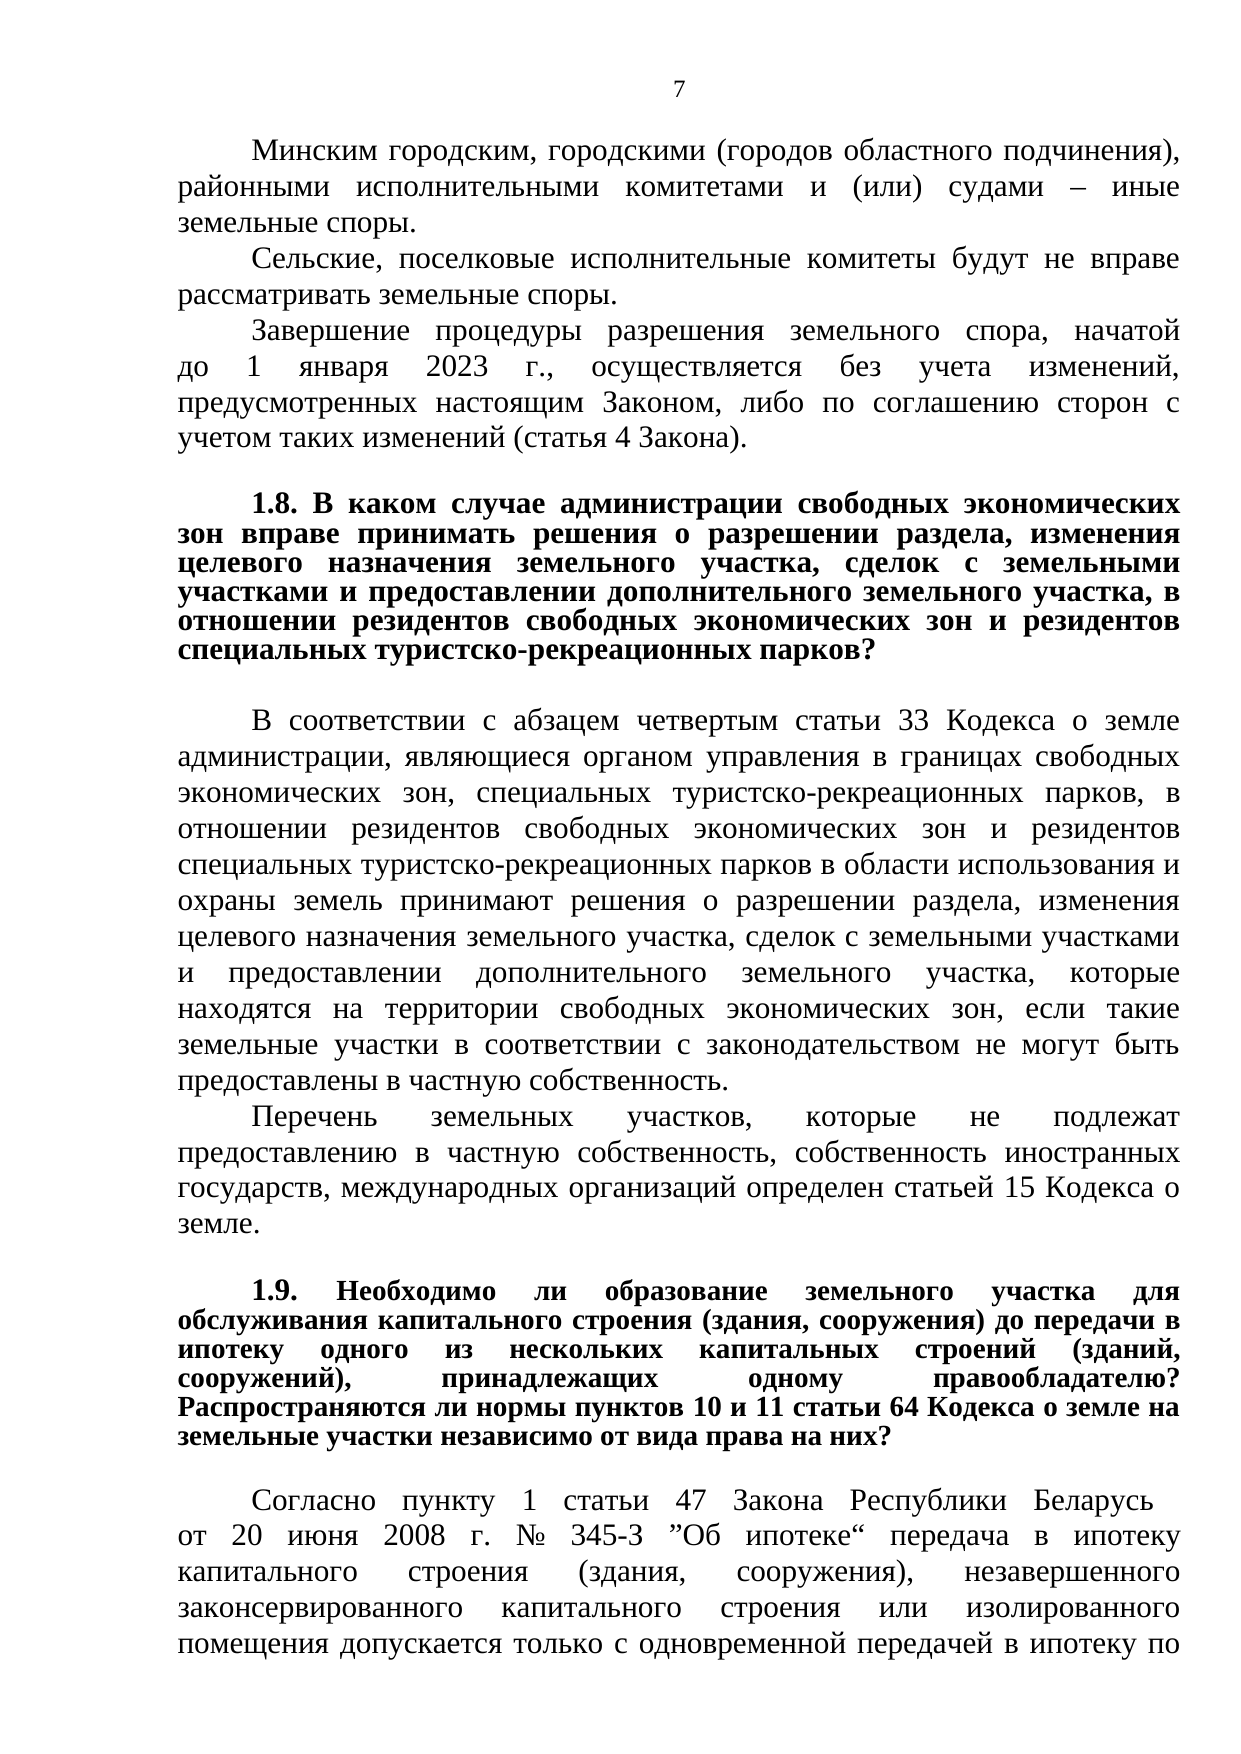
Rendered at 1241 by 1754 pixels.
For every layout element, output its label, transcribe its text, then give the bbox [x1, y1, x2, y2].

text 1.9. Необходимо ли образование земельного участка для обслуживания капитального строения (здания, сооружения) до передачи в ипотеку одного из нескольких капитальных строений (зданий, сооружений), принадлежащих одному правообладателю? Распространяются ли нормы пунктов 10 и 11 статьи 64 Кодекса о земле на земельные участки независимо от вида права на них? [177, 1277, 1181, 1452]
text Завершение процедуры разрешения земельного спора, начатой до 1 января 2023 г., осуществляется без учета изменений, предусмотренных настоящим Законом, либо по соглашению сторон с учетом таких изменений (статья 4 Закона). [177, 311, 1181, 455]
text Минским городским, городскими (городов областного подчинения), районными исполнительными комитетами и (или) судами – иные земельные споры. [177, 131, 1181, 239]
text В соответствии с абзацем четвертым статьи 33 Кодекса о земле администрации, являющиеся органом управления в границах свободных экономических зон, специальных туристско-рекреационных парков, в отношении резидентов свободных экономических зон и резидентов специальных туристско-рекреационных парков в области использования и охраны земель принимают решения о разрешении раздела, изменения целевого назначения земельного участка, сделок с земельными участками и предоставлении дополнительного земельного участка, которые находятся на территории свободных экономических зон, если такие земельные участки в соответствии с законодательством не могут быть предоставлены в частную собственность. [177, 702, 1181, 1097]
text 1.8. В каком случае администрации свободных экономических зон вправе принимать решения о разрешении раздела, изменения целевого назначения земельного участка, сделок с земельными участками и предоставлении дополнительного земельного участка, в отношении резидентов свободных экономических зон и резидентов специальных туристско-рекреационных парков? [177, 491, 1181, 666]
text Перечень земельных участков, которые не подлежат предоставлению в частную собственность, собственность иностранных государств, международных организаций определен статьей 15 Кодекса о земле. [177, 1097, 1181, 1241]
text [177, 1481, 1181, 1660]
text Сельские, поселковые исполнительные комитеты будут не вправе рассматривать земельные споры. [177, 239, 1181, 311]
